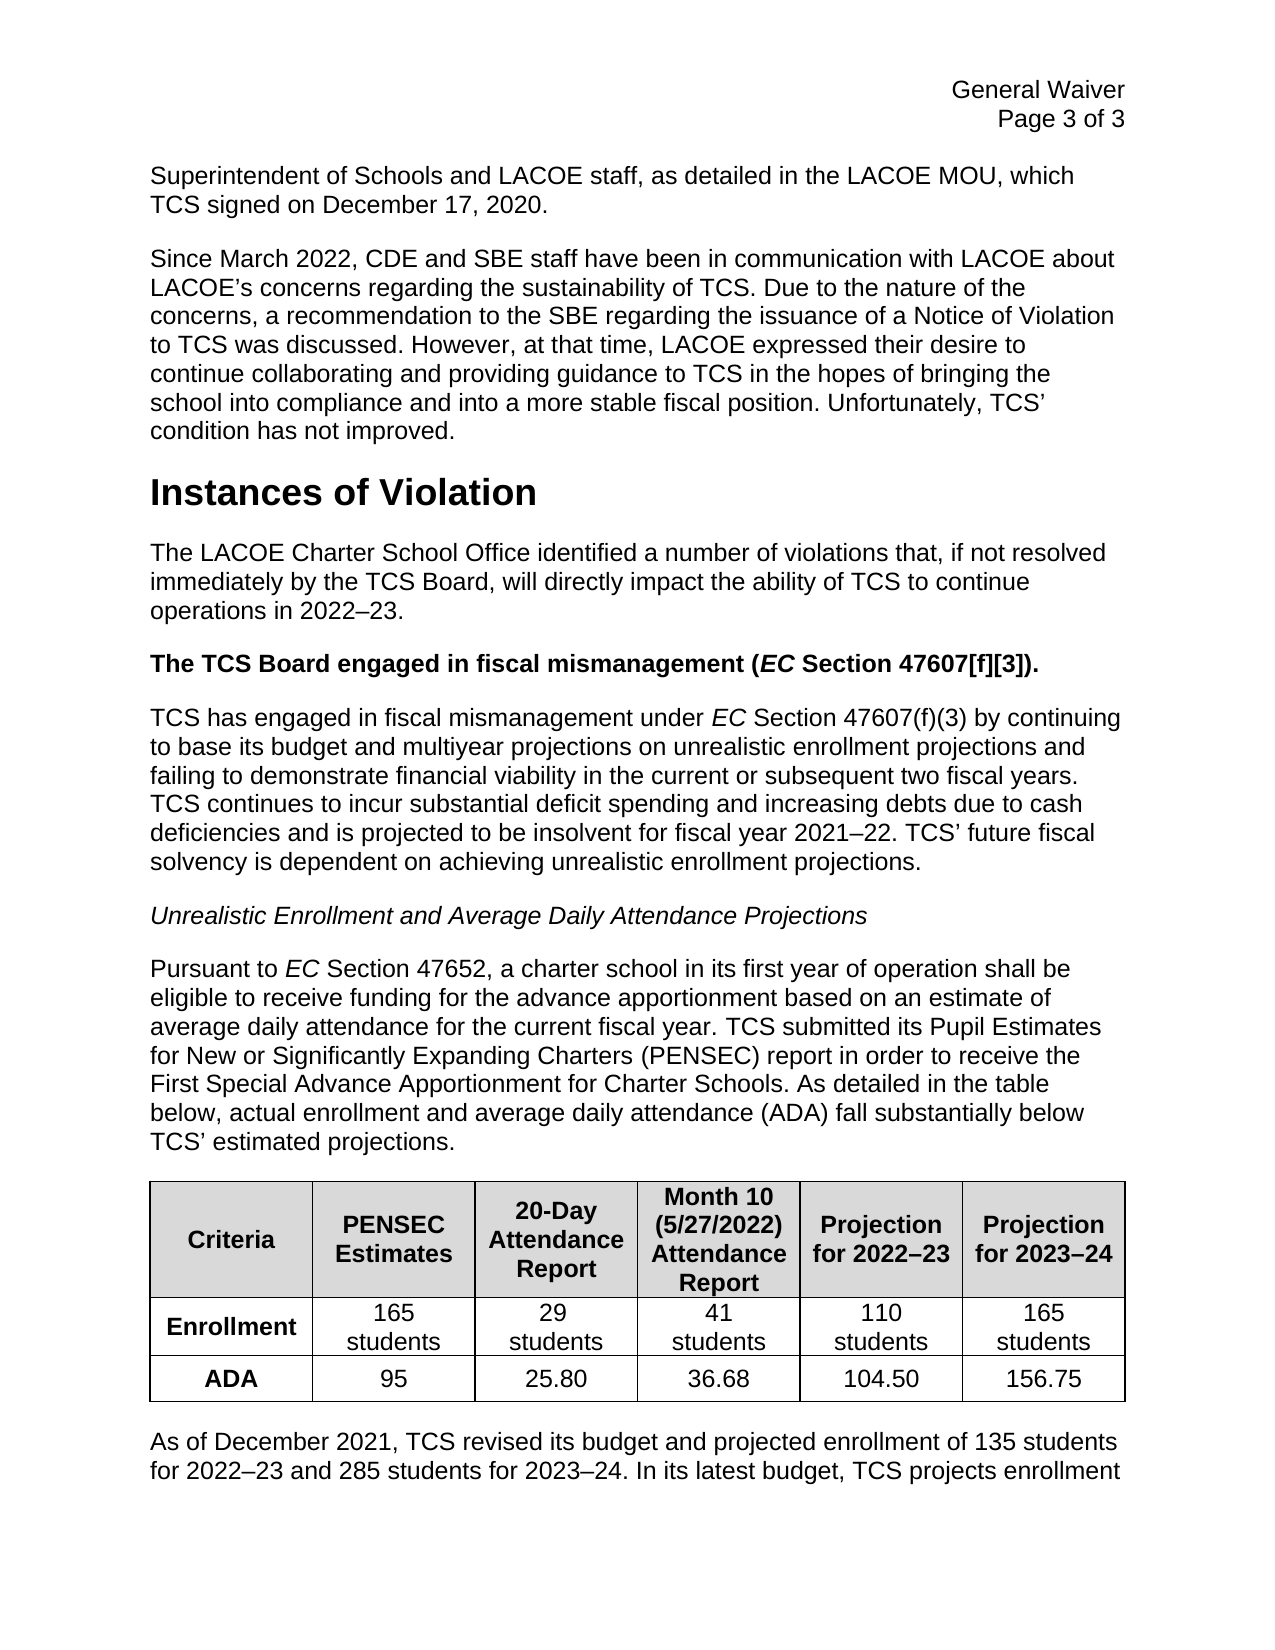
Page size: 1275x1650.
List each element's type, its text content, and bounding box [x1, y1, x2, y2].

table_cell 156.75 [963, 1356, 1124, 1401]
table_header Month 10 (5/27/2022) Attendance Report [638, 1182, 799, 1297]
text TCS has engaged in fiscal mismanagement under EC Section 47607(f)(3) by continuing to base its budget and multiyear projections on unrealistic enrollment projections and failing to demonstrate financial viability in the current or subsequent two fiscal years. TCS continues to incur substantial deficit spending and increasing debts due to cash deficiencies and is projected to be insolvent for fiscal year 2021–22. TCS’ future fiscal solvency is dependent on achieving unrealistic enrollment projections. [150, 703, 1125, 876]
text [150, 161, 1125, 219]
table_cell 95 [313, 1356, 474, 1401]
table_cell ADA [151, 1356, 312, 1401]
table_cell 41 students [638, 1298, 799, 1355]
table_header Projection for 2022–23 [801, 1182, 962, 1297]
table_cell Enrollment [151, 1298, 312, 1355]
subtitle The TCS Board engaged in fiscal mismanagement (EC Section 47607[f][3]). [150, 649, 1125, 678]
table_header Projection for 2023–24 [963, 1182, 1124, 1297]
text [150, 1427, 1125, 1484]
table_cell 110 students [801, 1298, 962, 1355]
table_cell 165 students [313, 1298, 474, 1355]
subtitle Unrealistic Enrollment and Average Daily Attendance Projections [150, 901, 1125, 929]
text Since March 2022, CDE and SBE staff have been in communication with LACOE about LACOE’s concerns regarding the sustainability of TCS. Due to the nature of the concerns, a recommendation to the SBE regarding the issuance of a Notice of Violation to TCS was discussed. However, at that time, LACOE expressed their desire to continue collaborating and providing guidance to TCS in the hopes of bringing the school into compliance and into a more stable fiscal position. Unfortunately, TCS’ condition has not improved. [150, 244, 1125, 445]
table_header PENSEC Estimates [313, 1182, 474, 1297]
text Pursuant to EC Section 47652, a charter school in its first year of operation shall be eligible to receive funding for the advance apportionment based on an estimate of average daily attendance for the current fiscal year. TCS submitted its Pupil Estimates for New or Significantly Expanding Charters (PENSEC) report in order to receive the First Special Advance Apportionment for Charter Schools. As detailed in the table below, actual enrollment and average daily attendance (ADA) fall substantially below TCS’ estimated projections. [150, 954, 1125, 1156]
table_cell 29 students [476, 1298, 637, 1355]
table_header 20-Day Attendance Report [476, 1182, 637, 1297]
subtitle Instances of Violation [150, 470, 1125, 513]
table_cell 36.68 [638, 1356, 799, 1401]
text The LACOE Charter School Office identified a number of violations that, if not resolved immediately by the TCS Board, will directly impact the ability of TCS to continue operations in 2022–23. [150, 538, 1125, 624]
table_cell 165 students [963, 1298, 1124, 1355]
table_cell 104.50 [801, 1356, 962, 1401]
table_header Criteria [151, 1182, 312, 1297]
table_cell 25.80 [476, 1356, 637, 1401]
